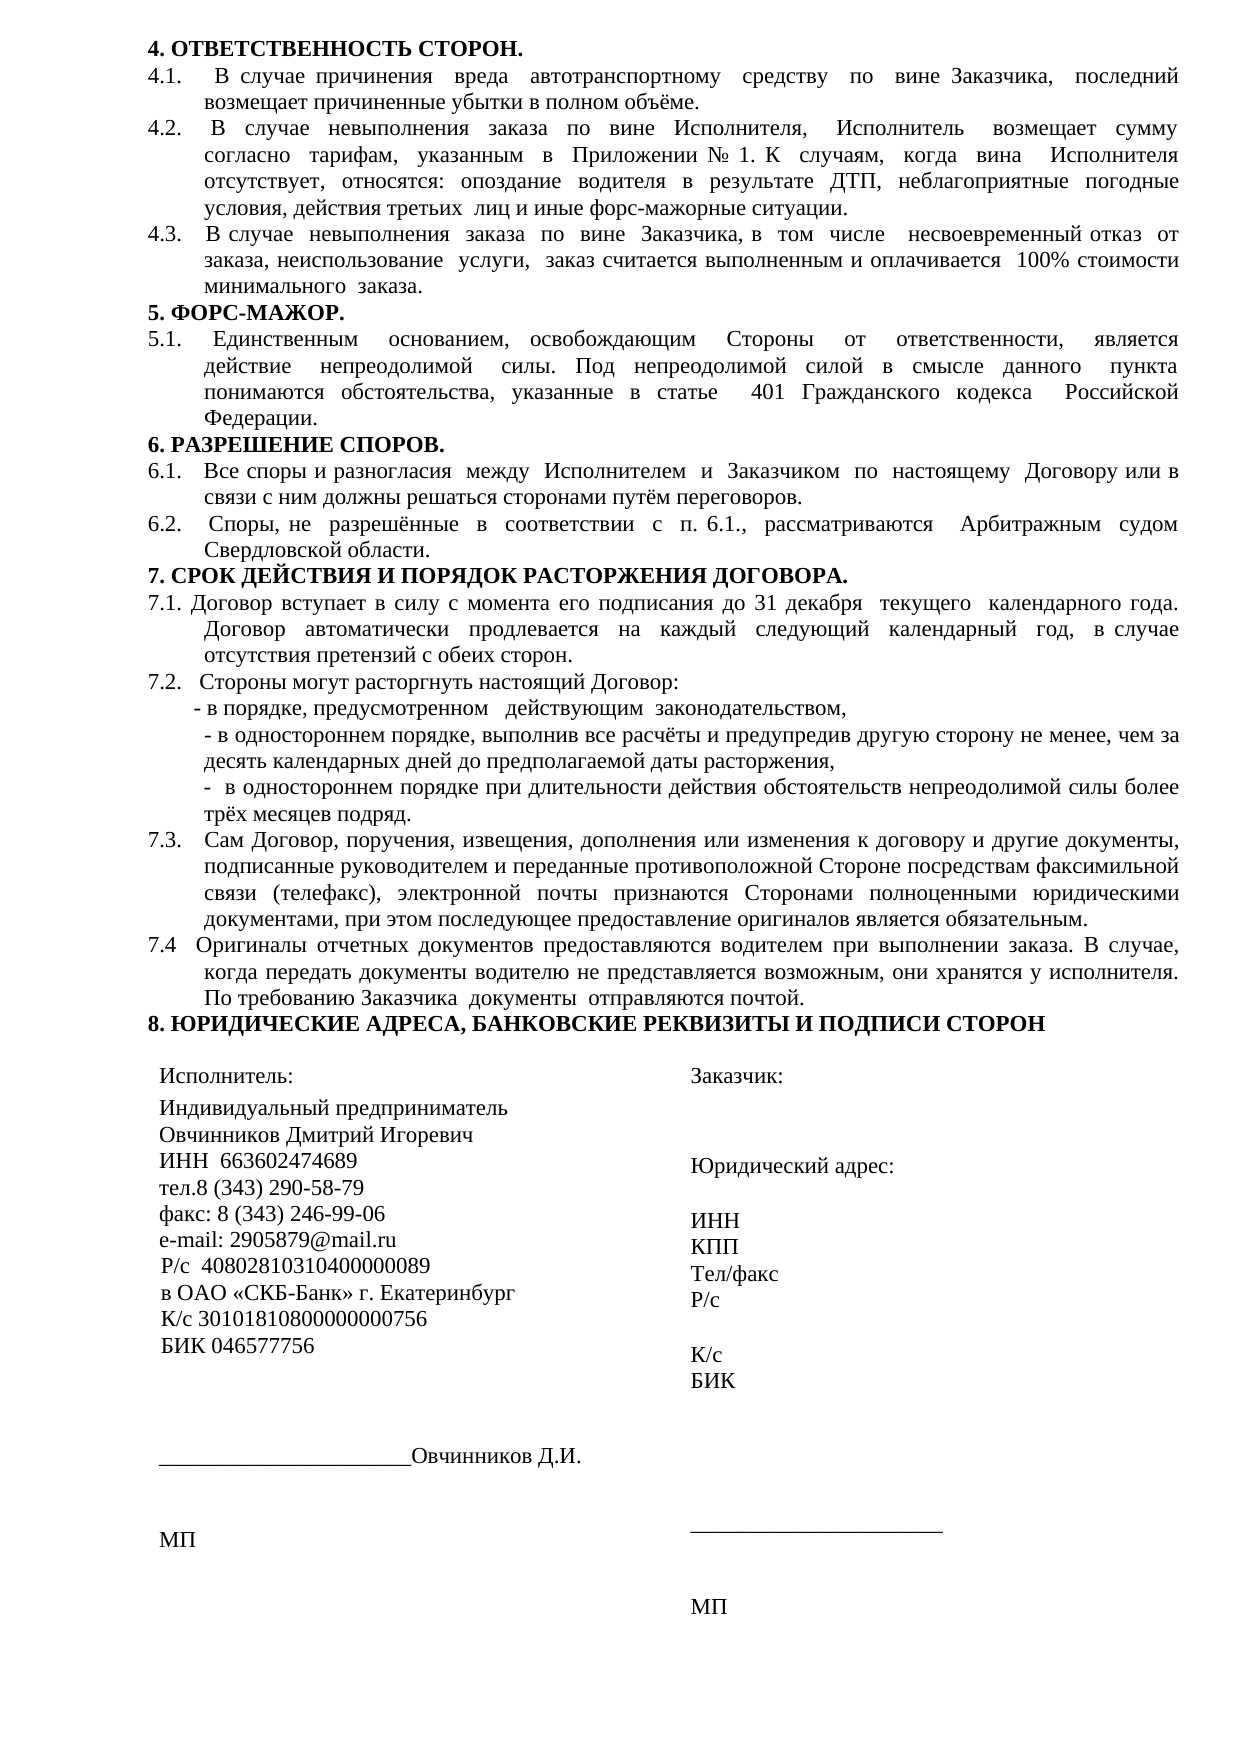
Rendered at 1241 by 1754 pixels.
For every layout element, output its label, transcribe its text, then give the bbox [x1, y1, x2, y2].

text 7.4 Оригиналы отчетных документов предоставляются водителем при выполнении заказа. В случае, когда передать документы водителю не представляется возможным, они хранятся у исполнителя. По требованию Заказчика документы отправляются почтой. [148, 931, 1181, 1011]
text 7.3. Сам Договор, поручения, извещения, дополнения или изменения к договору и другие документы, подписанные руководителем и переданные противоположной Стороне посредствам факсимильной связи (телефакс), электронной почты признаются Сторонами полноценными юридическими документами, при этом последующее предоставление оригиналов является обязательным. [148, 826, 1181, 931]
subtitle 4. ОТВЕТСТВЕННОСТЬ СТОРОН. [148, 35, 1181, 62]
text 6.2. Споры, не разрешённые в соответствии с п. 6.1., рассматриваются Арбитражным судом Свердловской области. [148, 510, 1181, 562]
text 7.2. Стороны могут расторгнуть настоящий Договор: [148, 668, 1181, 694]
text 4.1. В случае причинения вреда автотранспортному средству по вине Заказчика, последний возмещает причиненные убытки в полном объёме. [148, 62, 1181, 114]
subtitle 7. СРОК ДЕЙСТВИЯ И ПОРЯДОК РАСТОРЖЕНИЯ ДОГОВОРА. [148, 562, 1181, 589]
text 5.1. Единственным основанием, освобождающим Стороны от ответственности, является действие непреодолимой силы. Под непреодолимой силой в смысле данного пункта понимаются обстоятельства, указанные в статье 401 Гражданского кодекса Российской Федерации. [148, 325, 1181, 431]
table_header Заказчик: Юридический адрес: ИНН КПП Тел/факс Р/с К/с БИК ______________________ МП [679, 1037, 1226, 1619]
text 6.1. Все споры и разногласия между Исполнителем и Заказчиком по настоящему Договору или в связи с ним должны решаться сторонами путём переговоров. [148, 457, 1181, 510]
text - в одностороннем порядке при длительности действия обстоятельств непреодолимой силы более трёх месяцев подряд. [148, 773, 1181, 826]
table_header Исполнитель: Индивидуальный предприниматель Овчинников Дмитрий Игоревич ИНН 663602474689 тел.8 (343) 290-58-79 факс: 8 (343) 246-99-06 e-mail: 2905879@mail.ru Р/с 40802810310400000089 в ОАО «СКБ-Банк» г. Екатеринбург К/с 30101810800000000756 БИК 046577756 ______________________Овчинников Д.И. МП [126, 1037, 679, 1619]
subtitle 6. РАЗРЕШЕНИЕ СПОРОВ. [148, 431, 1181, 457]
text 7.1. Договор вступает в силу с момента его подписания до 31 декабря текущего календарного года. Договор автоматически продлевается на каждый следующий календарный год, в случае отсутствия претензий с обеих сторон. [148, 589, 1181, 668]
subtitle 5. ФОРС-МАЖОР. [148, 299, 1181, 325]
text 4.2. В случае невыполнения заказа по вине Исполнителя, Исполнитель возмещает сумму согласно тарифам, указанным в Приложении № 1. К случаям, когда вина Исполнителя отсутствует, относятся: опоздание водителя в результате ДТП, неблагоприятные погодные условия, действия третьих лиц и иные форс-мажорные ситуации. [148, 114, 1181, 220]
text - в одностороннем порядке, выполнив все расчёты и предупредив другую сторону не менее, чем за десять календарных дней до предполагаемой даты расторжения, [148, 721, 1181, 773]
text 4.3. В случае невыполнения заказа по вине Заказчика, в том числе несвоевременный отказ от заказа, неиспользование услуги, заказ считается выполненным и оплачивается 100% стоимости минимального заказа. [148, 220, 1181, 299]
text 8. ЮРИДИЧЕСКИЕ АДРЕСА, БАНКОВСКИЕ РЕКВИЗИТЫ И ПОДПИСИ СТОРОН [148, 1011, 1181, 1037]
text - в порядке, предусмотренном действующим законодательством, [148, 694, 1181, 721]
